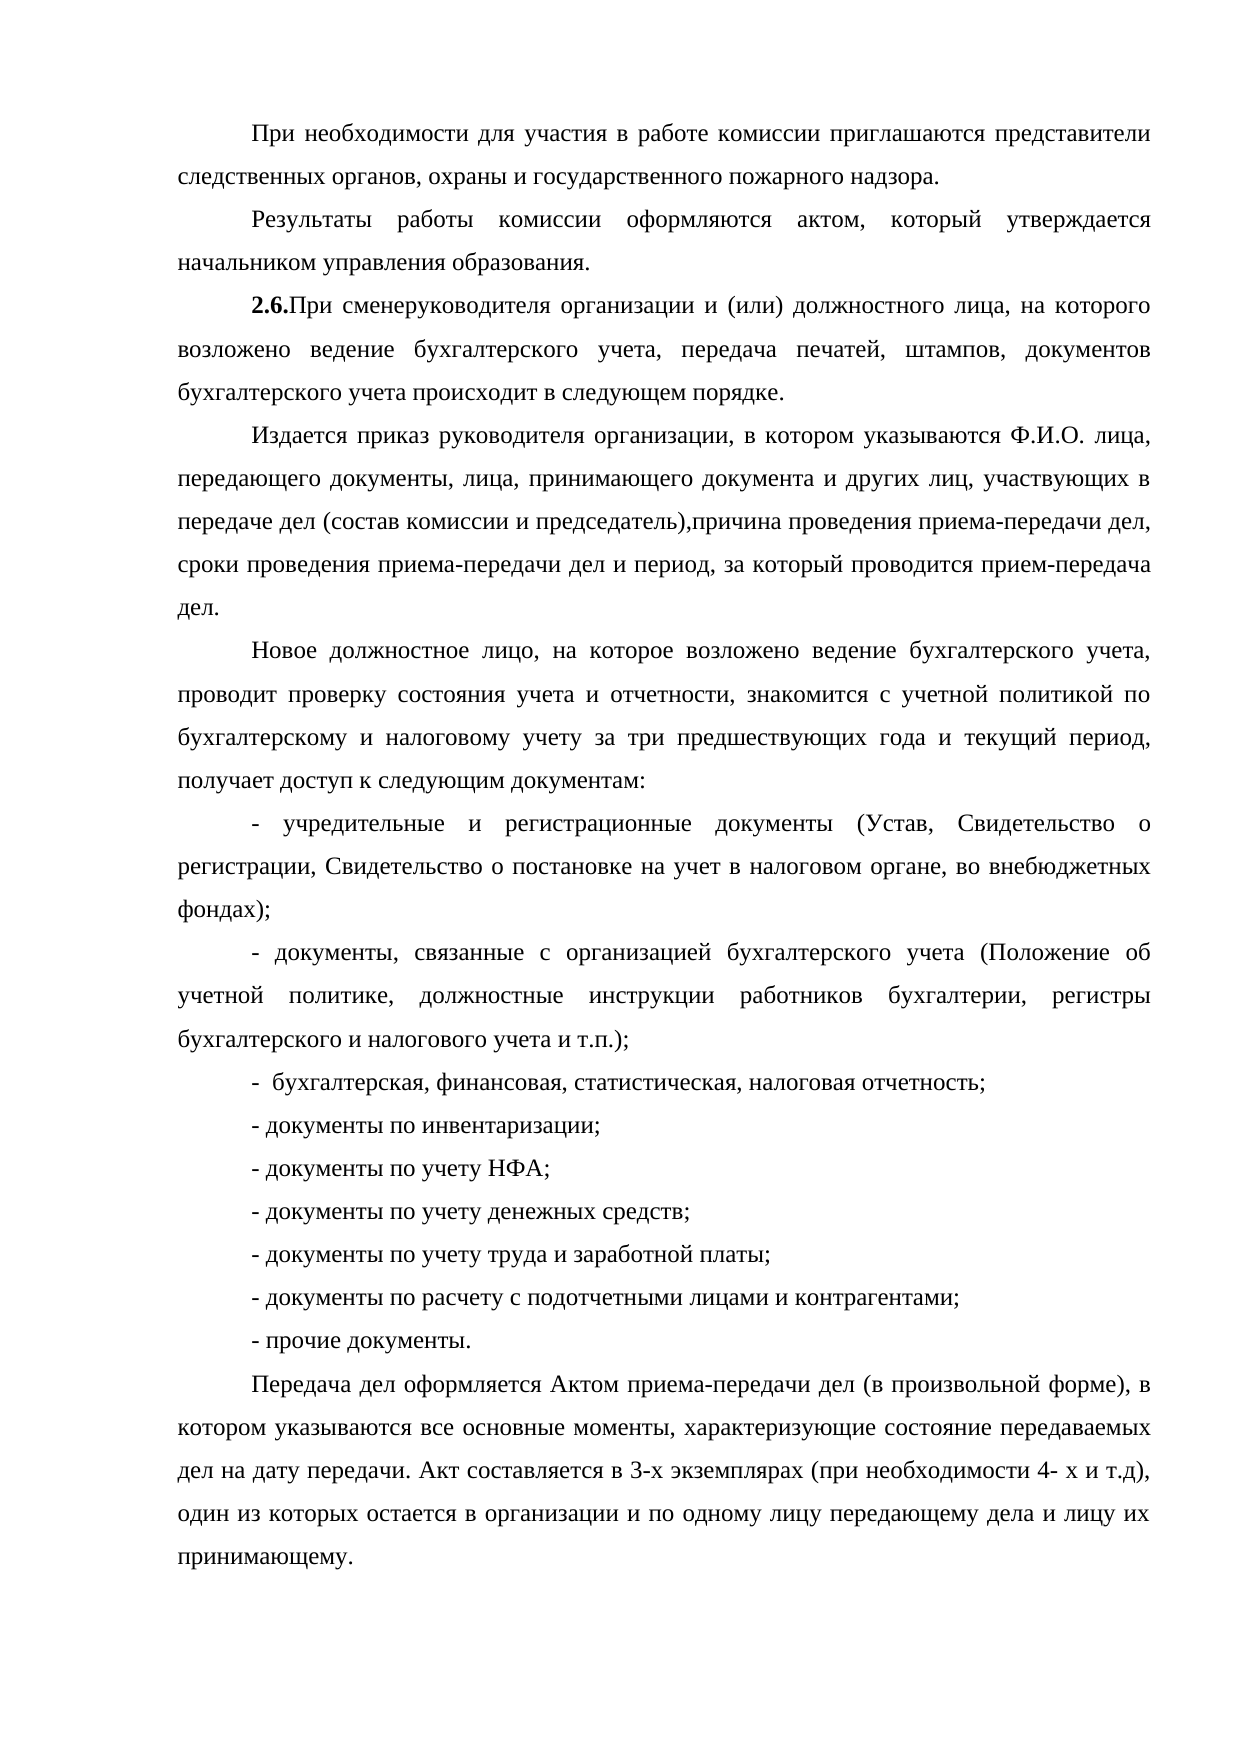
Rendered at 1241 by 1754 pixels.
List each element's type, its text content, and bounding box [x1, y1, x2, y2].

text - учредительные и регистрационные документы (Устав, Свидетельство о регистрации, Свидетельство о постановке на учет в налоговом органе, во внебюджетных фондах); [177, 808, 1152, 923]
text - документы по учету денежных средств; [177, 1196, 1152, 1225]
text Издается приказ руководителя организации, в котором указываются Ф.И.О. лица, передающего документы, лица, принимающего документа и других лиц, участвующих в передаче дел (состав комиссии и председатель),причина проведения приема-передачи дел, сроки проведения приема-передачи дел и период, за который проводится прием-передача дел. [177, 420, 1152, 621]
text - документы по учету труда и заработной платы; [177, 1239, 1152, 1268]
text 2.6.При сменеруководителя организации и (или) должностного лица, на которого возложено ведение бухгалтерского учета, передача печатей, штампов, документов бухгалтерского учета происходит в следующем порядке. [177, 291, 1152, 406]
text - прочие документы. [177, 1326, 1152, 1354]
text - бухгалтерская, финансовая, статистическая, налоговая отчетность; [177, 1067, 1152, 1096]
text - документы по расчету с подотчетными лицами и контрагентами; [177, 1282, 1152, 1311]
text - документы по учету НФА; [177, 1153, 1152, 1182]
text Результаты работы комиссии оформляются актом, который утверждается начальником управления образования. [177, 204, 1152, 276]
text Передача дел оформляется Актом приема-передачи дел (в произвольной форме), в котором указываются все основные моменты, характеризующие состояние передаваемых дел на дату передачи. Акт составляется в 3-х экземплярах (при необходимости 4- х и т.д), один из которых остается в организации и по одному лицу передающему дела и лицу их принимающему. [177, 1369, 1152, 1570]
text - документы по инвентаризации; [177, 1110, 1152, 1139]
text Новое должностное лицо, на которое возложено ведение бухгалтерского учета, проводит проверку состояния учета и отчетности, знакомится с учетной политикой по бухгалтерскому и налоговому учету за три предшествующих года и текущий период, получает доступ к следующим документам: [177, 636, 1152, 794]
text - документы, связанные с организацией бухгалтерского учета (Положение об учетной политике, должностные инструкции работников бухгалтерии, регистры бухгалтерского и налогового учета и т.п.); [177, 937, 1152, 1052]
text При необходимости для участия в работе комиссии приглашаются представители следственных органов, охраны и государственного пожарного надзора. [177, 118, 1152, 190]
